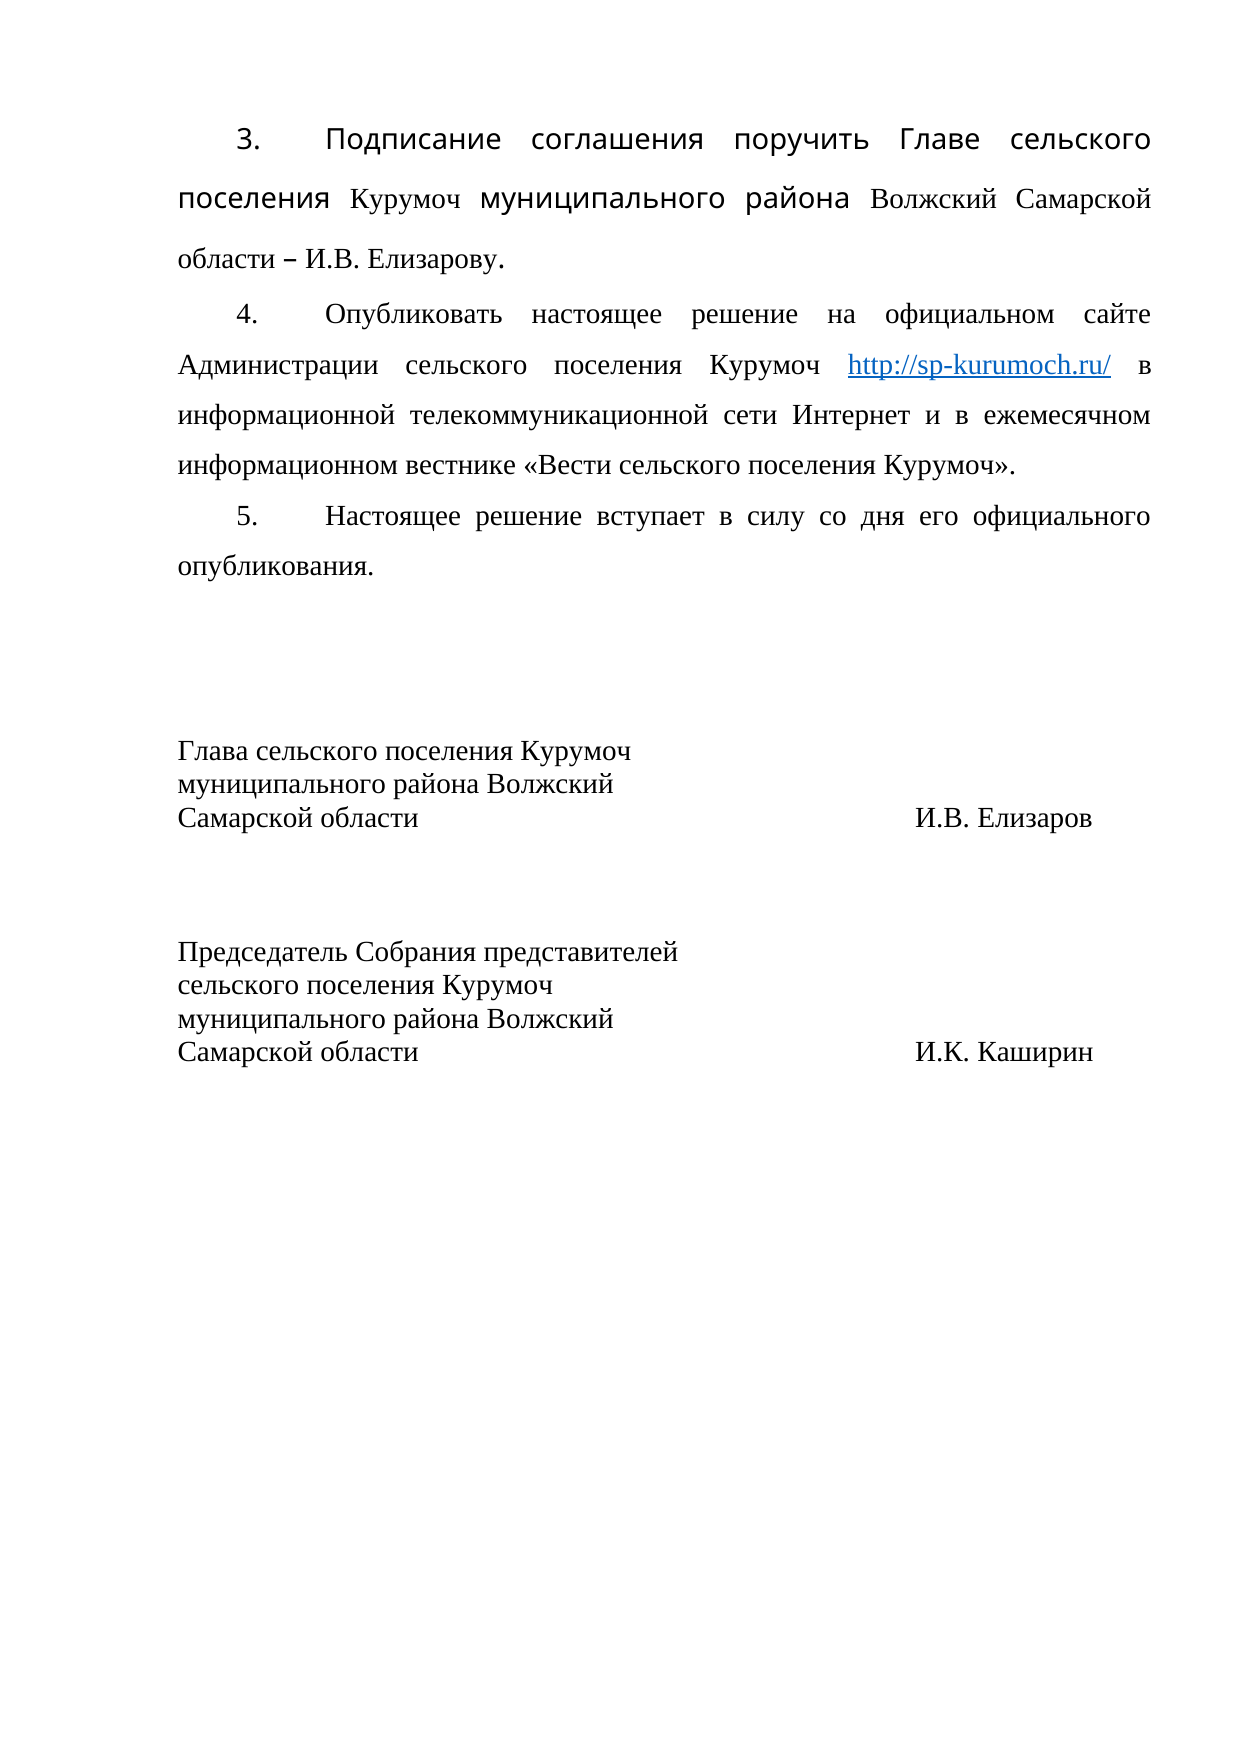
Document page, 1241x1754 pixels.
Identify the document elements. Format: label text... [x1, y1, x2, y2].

text Глава сельского поселения Курумоч [177, 733, 1152, 766]
text 3. Подписание соглашения поручить Главе сельского поселения Курумоч муниципального района Волжский Самарской области – И.В. Елизарову. [177, 118, 1152, 277]
text 5. Настоящее решение вступает в силу со дня его официального опубликования. [177, 498, 1152, 582]
text муниципального района Волжский [177, 1001, 1152, 1034]
text Самарской области И.В. Елизаров [177, 800, 1152, 833]
text сельского поселения Курумоч [177, 967, 1152, 1001]
text Председатель Собрания представителей [177, 934, 1152, 967]
text муниципального района Волжский [177, 766, 1152, 800]
text Самарской области И.К. Каширин [177, 1034, 1152, 1068]
text 4. Опубликовать настоящее решение на официальном сайте Администрации сельского поселения Курумоч http://sp-kurumoch.ru/ в информационной телекоммуникационной сети Интернет и в ежемесячном информационном вестнике «Вести сельского поселения Курумоч». [177, 297, 1152, 481]
